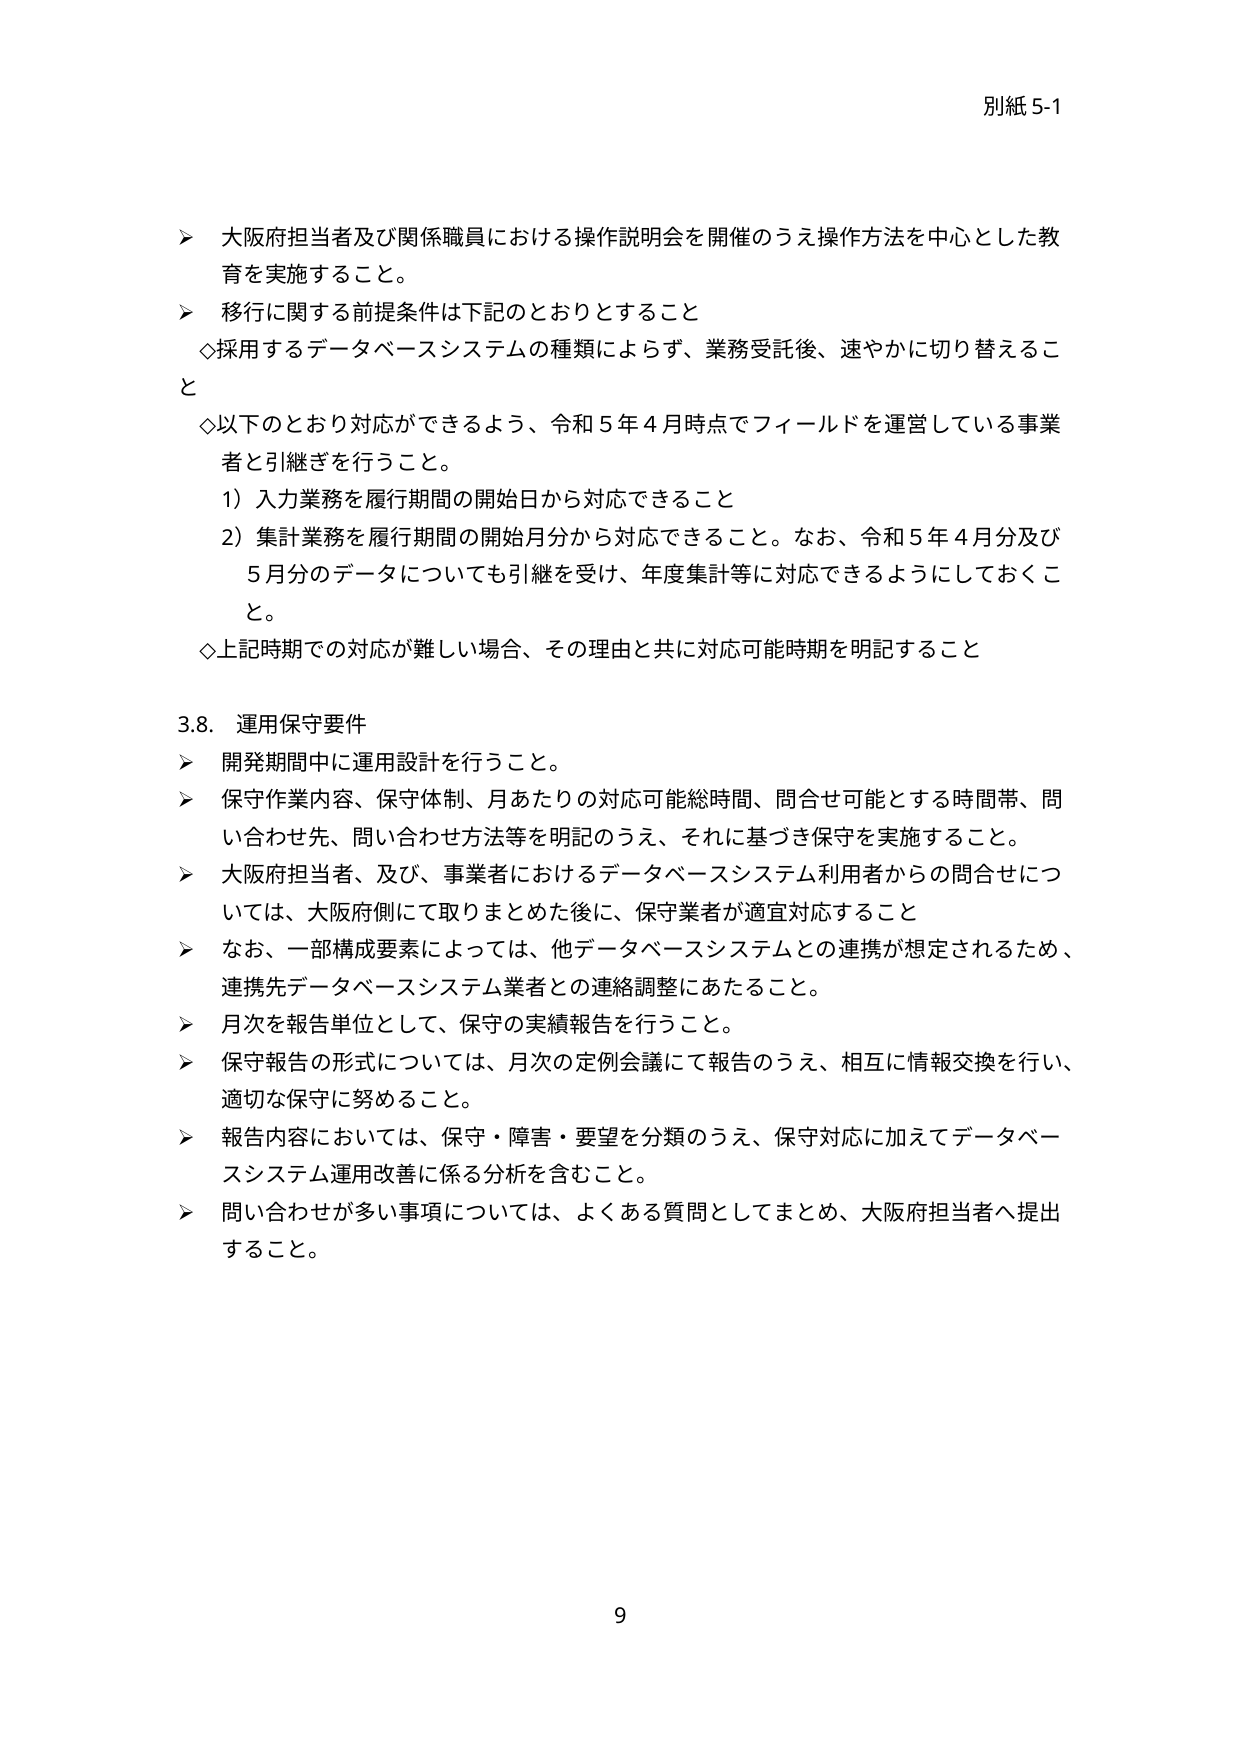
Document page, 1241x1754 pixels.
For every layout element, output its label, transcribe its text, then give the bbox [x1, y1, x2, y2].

text 1）入力業務を履行期間の開始日から対応できること [177, 479, 1063, 517]
list 大阪府担当者、及び、事業者におけるデータベースシステム利用者からの問合せについては、大阪府側にて取りまとめた後に、保守業者が適宜対応すること [177, 854, 1063, 929]
text ◇採用するデータベースシステムの種類によらず、業務受託後、速やかに切り替えること [177, 329, 1063, 404]
list 移行に関する前提条件は下記のとおりとすること [177, 292, 1063, 329]
list なお、一部構成要素によっては、他データベースシステムとの連携が想定されるため、連携先データベースシステム業者との連絡調整にあたること。 [177, 929, 1063, 1004]
text 2）集計業務を履行期間の開始月分から対応できること。なお、令和５年４月分及び５月分のデータについても引継を受け、年度集計等に対応できるようにしておくこと。 [221, 517, 1063, 629]
list 問い合わせが多い事項については、よくある質問としてまとめ、大阪府担当者へ提出すること。 [177, 1192, 1063, 1267]
list 月次を報告単位として、保守の実績報告を行うこと。 [177, 1004, 1063, 1042]
list 開発期間中に運用設計を行うこと。 [177, 742, 1063, 779]
list 保守作業内容、保守体制、月あたりの対応可能総時間、問合せ可能とする時間帯、問い合わせ先、問い合わせ方法等を明記のうえ、それに基づき保守を実施すること。 [177, 779, 1063, 854]
text ◇上記時期での対応が難しい場合、その理由と共に対応可能時期を明記すること [177, 629, 1063, 667]
text ◇以下のとおり対応ができるよう、令和５年４月時点でフィールドを運営している事業者と引継ぎを行うこと。 [199, 404, 1063, 479]
list 保守報告の形式については、月次の定例会議にて報告のうえ、相互に情報交換を行い、適切な保守に努めること。 [177, 1042, 1063, 1117]
text 3.8. 運用保守要件 [177, 704, 1063, 742]
list 大阪府担当者及び関係職員における操作説明会を開催のうえ操作方法を中心とした教育を実施すること。 [177, 217, 1063, 292]
list 報告内容においては、保守・障害・要望を分類のうえ、保守対応に加えてデータベースシステム運用改善に係る分析を含むこと。 [177, 1117, 1063, 1192]
